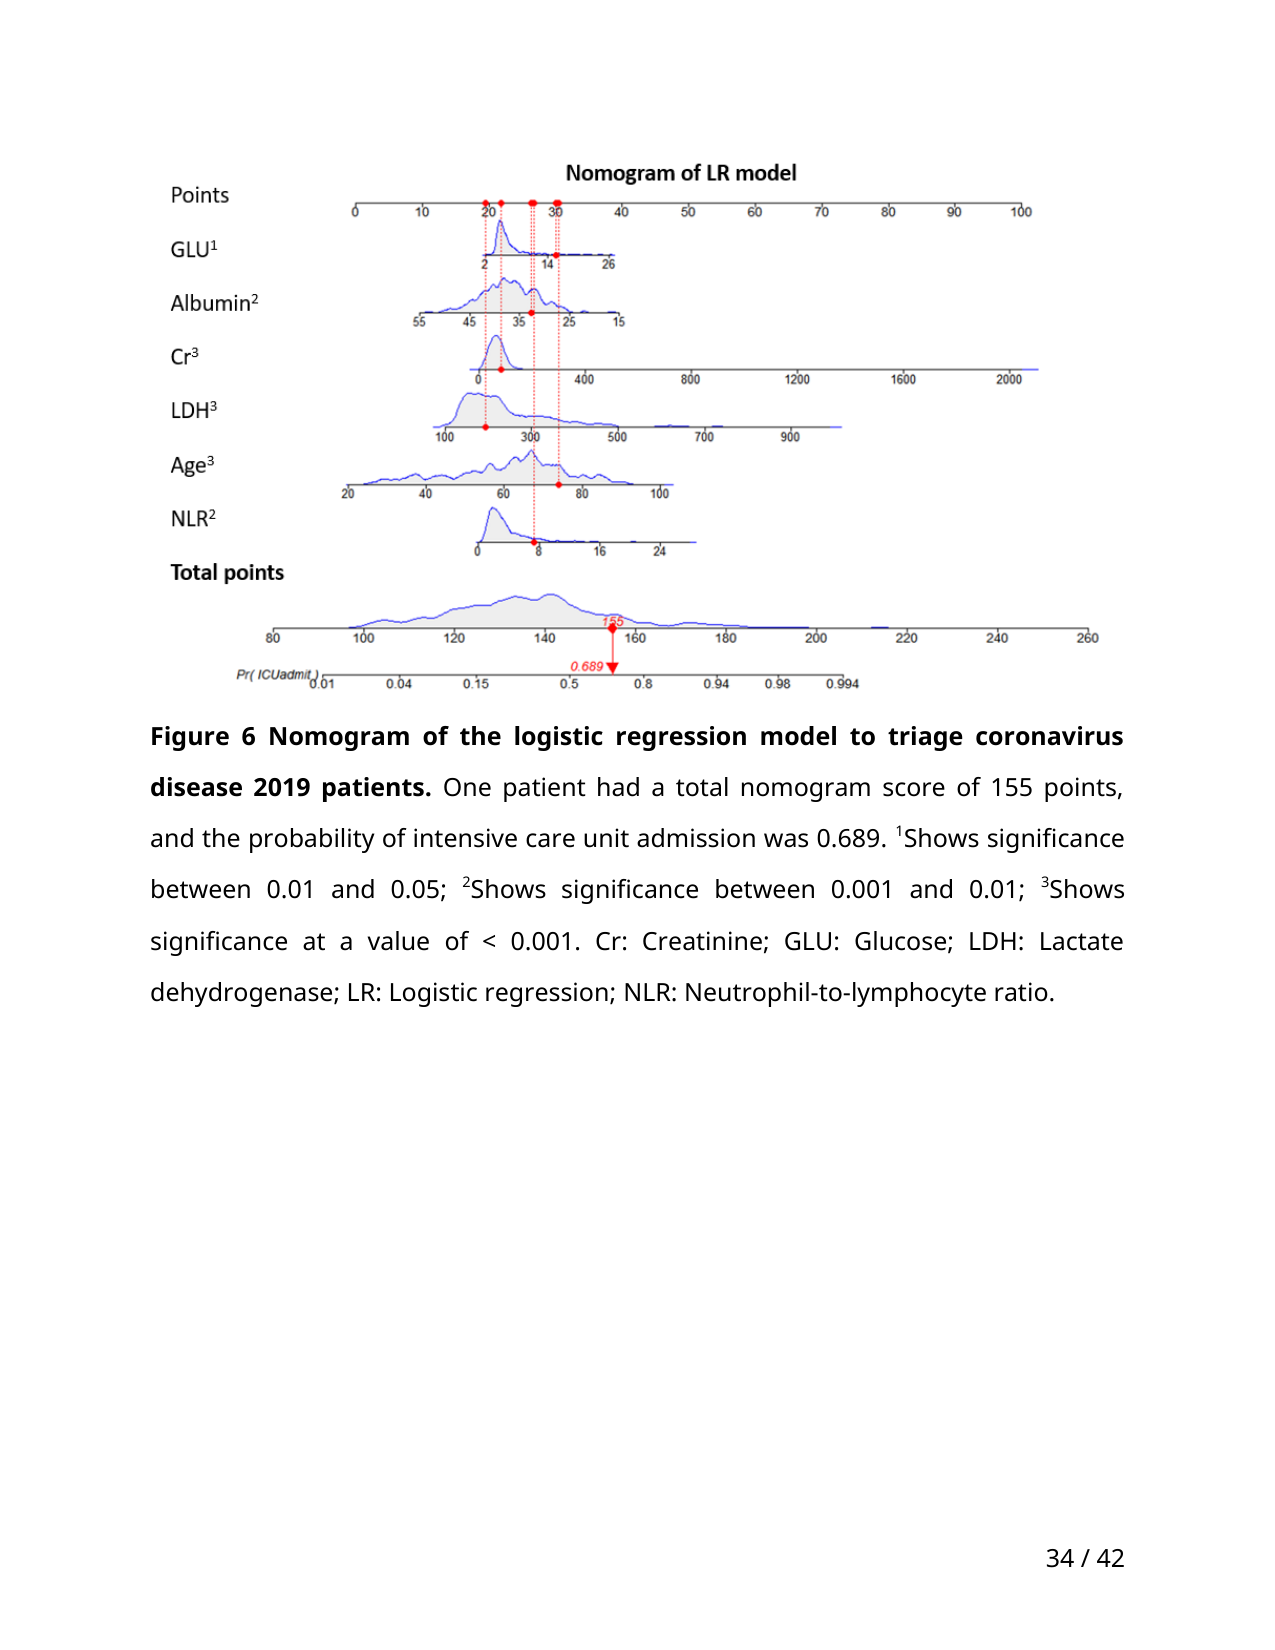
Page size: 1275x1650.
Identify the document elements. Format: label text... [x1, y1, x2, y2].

picture [150, 150, 1125, 705]
text Figure 6 Nomogram of the logistic regression model to triage coronavirus disease 2019 patients. One patient had a total nomogram score of 155 points, and the probability of intensive care unit admission was 0.689. 1Shows significance between 0.01 and 0.05; 2Shows significance between 0.001 and 0.01; 3Shows significance at a value of < 0.001. Cr: Creatinine; GLU: Glucose; LDH: Lactate dehydrogenase; LR: Logistic regression; NLR: Neutrophil-to-lymphocyte ratio. [150, 719, 1125, 1008]
